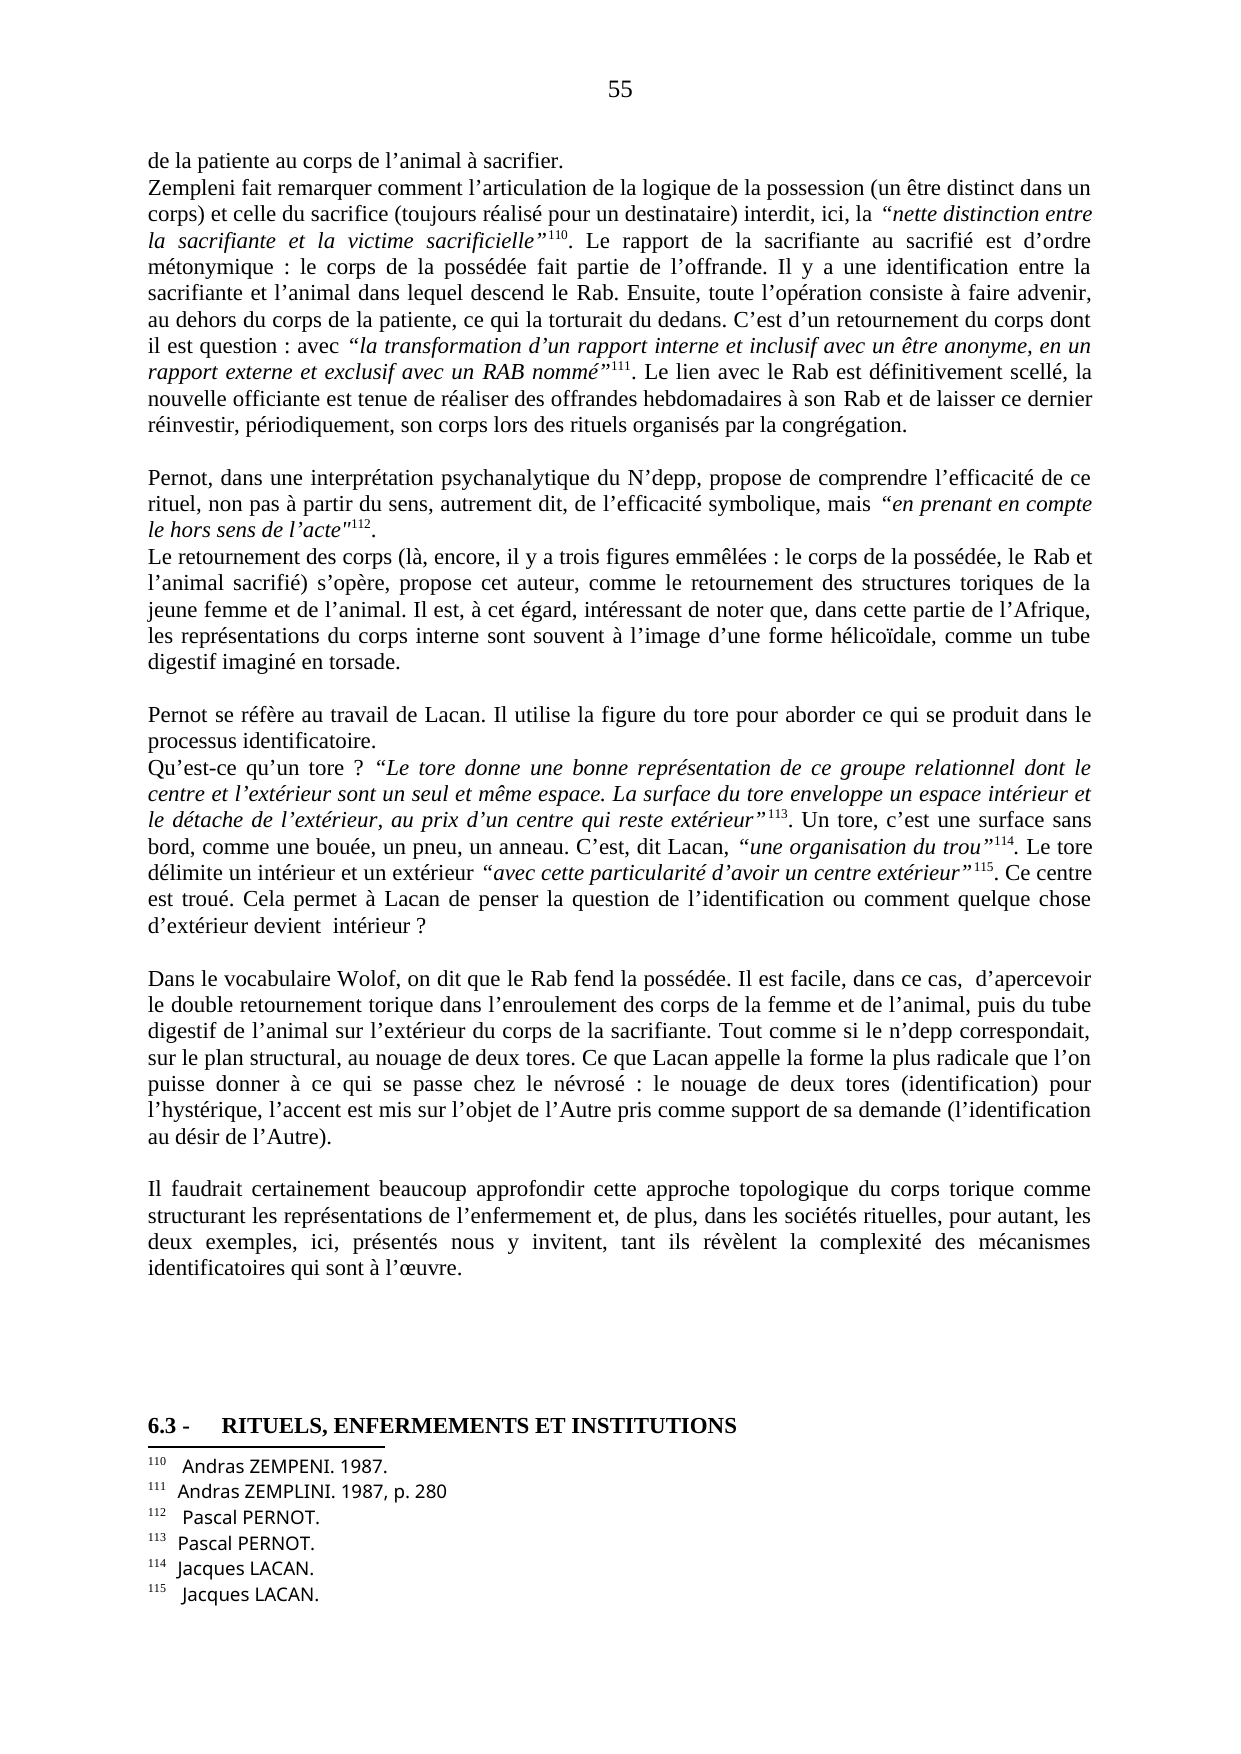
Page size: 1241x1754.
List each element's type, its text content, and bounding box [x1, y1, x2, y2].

text Zempleni fait remarquer comment l’articulation de la logique de la possession (un être distinct dans un corps) et celle du sacrifice (toujours réalisé pour un destinataire) interdit, ici, la “nette distinction entre la sacrifiante et la victime sacrificielle”. Le rapport de la sacrifiante au sacrifié est d’ordre métonymique : le corps de la possédée fait partie de l’offrande. Il y a une identification entre la sacrifiante et l’animal dans lequel descend le rab. Ensuite, toute l’opération consiste à faire advenir, au dehors du corps de la patiente, ce qui la torturait du dedans. C’est d’un retournement du corps dont il est question : avec “la transformation d’un rapport interne et inclusif avec un être anonyme, en un rapport externe et exclusif avec un rab nommé”. Le lien avec le rab est définitivement scellé, la nouvelle officiante est tenue de réaliser des offrandes hebdomadaires à son rab et de laisser ce dernier réinvestir, périodiquement, son corps lors des rituels organisés par la congrégation. [148, 174, 1093, 437]
text Il faudrait certainement beaucoup approfondir cette approche topologique du corps torique comme structurant les représentations de l’enfermement et, de plus, dans les sociétés rituelles, pour autant, les deux exemples, ici, présentés nous y invitent, tant ils révèlent la complexité des mécanismes identificatoires qui sont à l’œuvre. [148, 1175, 1093, 1281]
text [148, 148, 1093, 174]
text Dans le vocabulaire Wolof, on dit que le rab fend la possédée. Il est facile, dans ce cas, d’apercevoir le double retournement torique dans l’enroulement des corps de la femme et de l’animal, puis du tube digestif de l’animal sur l’extérieur du corps de la sacrifiante. Tout comme si le n’depp correspondait, sur le plan structural, au nouage de deux tores. Ce que Lacan appelle la forme la plus radicale que l’on puisse donner à ce qui se passe chez le névrosé : le nouage de deux tores (identification) pour l’hystérique, l’accent est mis sur l’objet de l’Autre pris comme support de sa demande (l’identification au désir de l’Autre). [148, 964, 1093, 1149]
text Pernot, dans une interprétation psychanalytique du N’depp, propose de comprendre l’efficacité de ce rituel, non pas à partir du sens, autrement dit, de l’efficacité symbolique, mais “en prenant en compte le hors sens de l’acte". [148, 464, 1093, 543]
text Pernot se réfère au travail de Lacan. Il utilise la figure du tore pour aborder ce qui se produit dans le processus identificatoire. [148, 701, 1093, 754]
text 6.3 - RITUELS, ENFERMEMENTS ET INSTITUTIONS [148, 1413, 1093, 1439]
text Qu’est-ce qu’un tore ? “Le tore donne une bonne représentation de ce groupe relationnel dont le centre et l’extérieur sont un seul et même espace. La surface du tore enveloppe un espace intérieur et le détache de l’extérieur, au prix d’un centre qui reste extérieur”. Un tore, c’est une surface sans bord, comme une bouée, un pneu, un anneau. C’est, dit Lacan, “une organisation du trou”. Le tore délimite un intérieur et un extérieur “avec cette particularité d’avoir un centre extérieur”. Ce centre est troué. Cela permet à Lacan de penser la question de l’identification ou comment quelque chose d’extérieur devient intérieur ? [148, 754, 1093, 938]
text Le retournement des corps (là, encore, il y a trois figures emmêlées : le corps de la possédée, le rab et l’animal sacrifié) s’opère, propose cet auteur, comme le retournement des structures toriques de la jeune femme et de l’animal. Il est, à cet égard, intéressant de noter que, dans cette partie de l’Afrique, les représentations du corps interne sont souvent à l’image d’une forme hélicoïdale, comme un tube digestif imaginé en torsade. [148, 543, 1093, 675]
